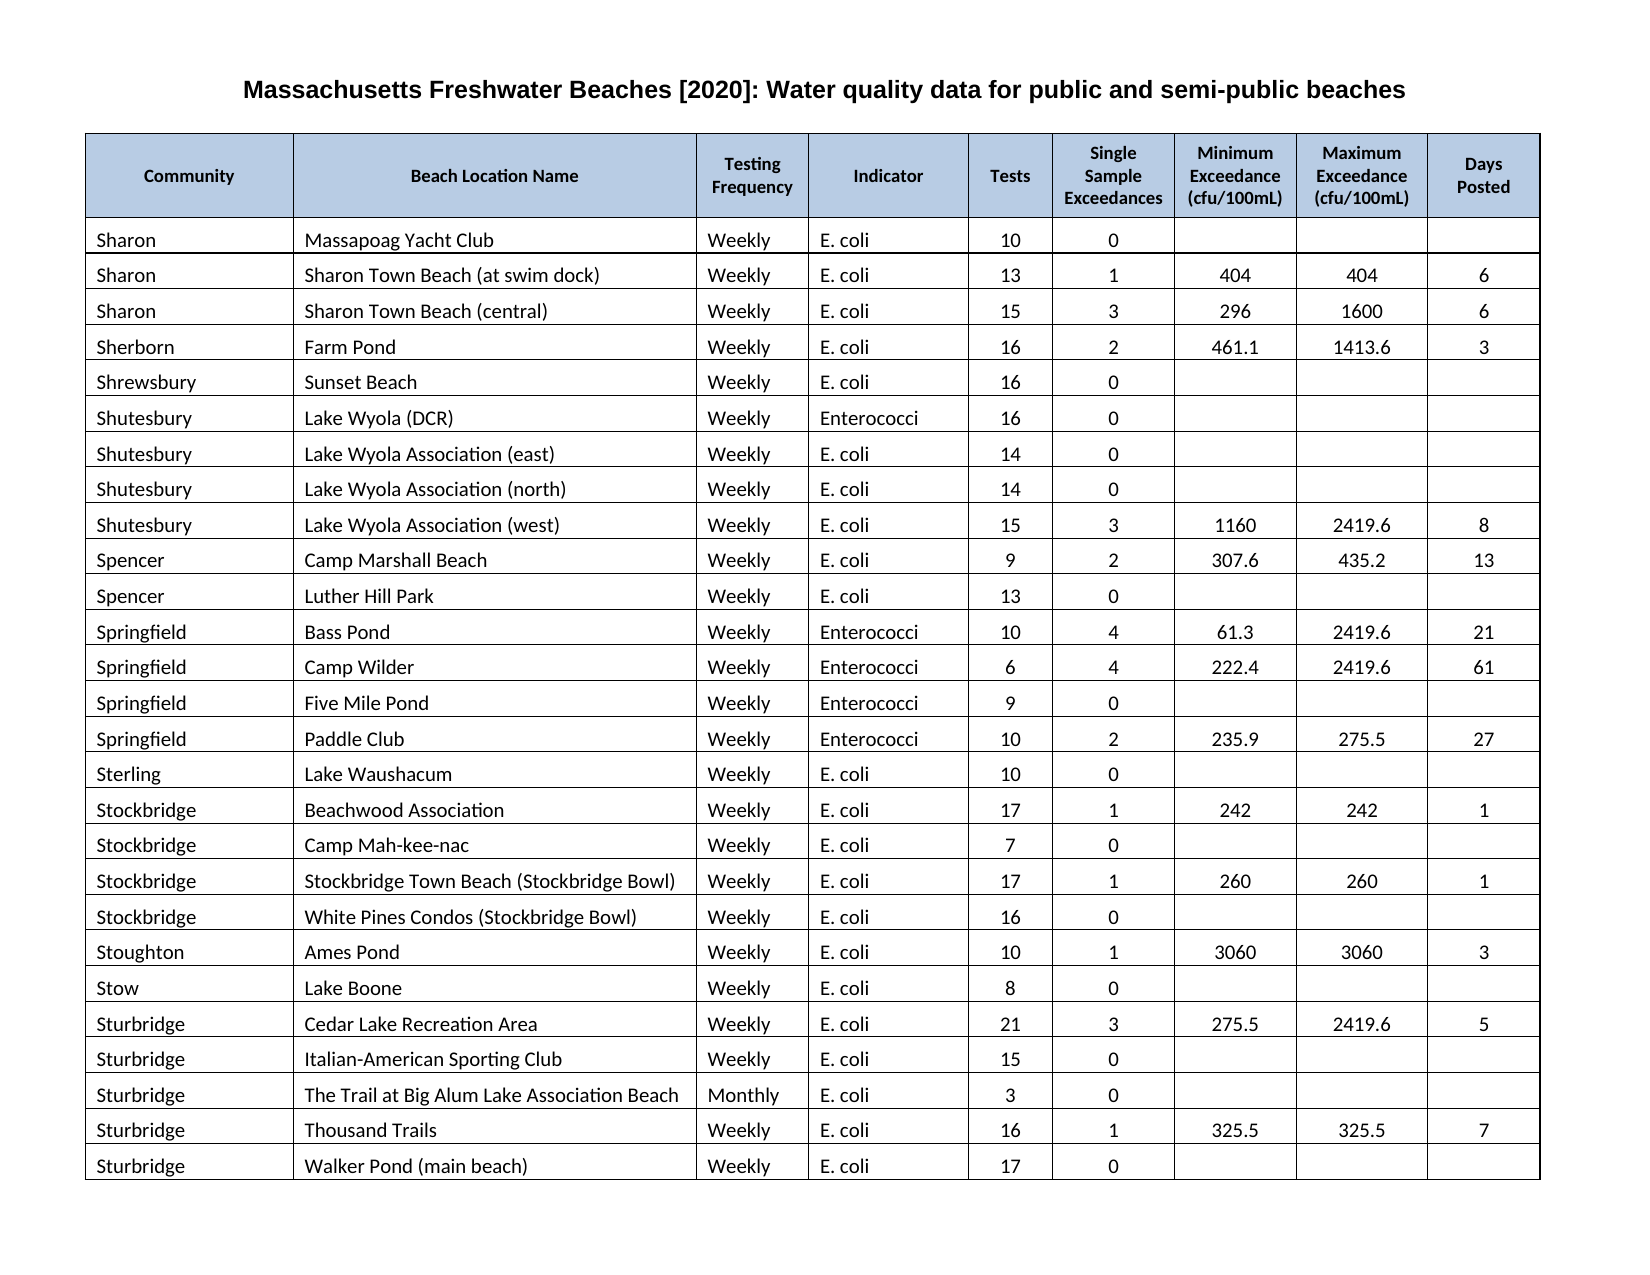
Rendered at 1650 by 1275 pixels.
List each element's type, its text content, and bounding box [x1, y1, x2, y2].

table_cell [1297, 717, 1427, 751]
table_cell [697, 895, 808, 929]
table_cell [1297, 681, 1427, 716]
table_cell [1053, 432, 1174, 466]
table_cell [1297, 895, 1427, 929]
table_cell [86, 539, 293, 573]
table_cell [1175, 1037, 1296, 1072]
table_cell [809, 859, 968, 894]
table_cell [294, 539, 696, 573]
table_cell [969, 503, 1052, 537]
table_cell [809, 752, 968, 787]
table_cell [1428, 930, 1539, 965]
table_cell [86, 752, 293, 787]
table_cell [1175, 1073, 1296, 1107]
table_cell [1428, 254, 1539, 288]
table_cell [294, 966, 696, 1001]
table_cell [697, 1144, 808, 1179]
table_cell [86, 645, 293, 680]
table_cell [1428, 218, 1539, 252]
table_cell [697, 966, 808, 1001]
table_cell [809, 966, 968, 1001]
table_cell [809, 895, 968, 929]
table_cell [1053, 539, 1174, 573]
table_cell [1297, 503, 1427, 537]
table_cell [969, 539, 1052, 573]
table_header Maximum Exceedance (cfu/100mL) [1297, 134, 1427, 217]
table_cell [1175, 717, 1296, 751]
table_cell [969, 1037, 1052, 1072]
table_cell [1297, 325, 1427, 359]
table_header Testing Frequency [697, 134, 808, 217]
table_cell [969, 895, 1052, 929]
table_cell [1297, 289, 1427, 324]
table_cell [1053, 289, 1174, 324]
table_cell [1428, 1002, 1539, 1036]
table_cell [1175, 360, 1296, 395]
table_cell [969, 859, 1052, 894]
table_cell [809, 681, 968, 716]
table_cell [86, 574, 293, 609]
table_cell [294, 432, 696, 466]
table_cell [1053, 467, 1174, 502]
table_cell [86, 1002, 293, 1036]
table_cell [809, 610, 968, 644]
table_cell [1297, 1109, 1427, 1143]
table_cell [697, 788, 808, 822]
table_header Community [86, 134, 293, 217]
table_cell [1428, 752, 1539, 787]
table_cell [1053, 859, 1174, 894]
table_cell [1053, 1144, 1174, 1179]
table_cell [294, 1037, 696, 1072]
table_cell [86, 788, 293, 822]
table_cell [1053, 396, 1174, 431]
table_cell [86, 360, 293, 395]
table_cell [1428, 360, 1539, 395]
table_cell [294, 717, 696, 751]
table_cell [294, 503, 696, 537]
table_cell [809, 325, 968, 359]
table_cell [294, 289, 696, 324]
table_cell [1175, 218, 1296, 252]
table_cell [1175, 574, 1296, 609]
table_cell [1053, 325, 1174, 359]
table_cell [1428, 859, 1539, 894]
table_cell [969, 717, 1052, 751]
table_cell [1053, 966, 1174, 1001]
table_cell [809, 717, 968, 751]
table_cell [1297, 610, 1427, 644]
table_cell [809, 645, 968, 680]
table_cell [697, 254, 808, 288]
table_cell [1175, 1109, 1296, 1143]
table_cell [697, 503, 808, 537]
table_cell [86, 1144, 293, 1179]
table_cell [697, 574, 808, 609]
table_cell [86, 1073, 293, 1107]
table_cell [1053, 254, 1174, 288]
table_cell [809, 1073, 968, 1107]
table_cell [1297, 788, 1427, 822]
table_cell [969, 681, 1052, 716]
table_header Minimum Exceedance (cfu/100mL) [1175, 134, 1296, 217]
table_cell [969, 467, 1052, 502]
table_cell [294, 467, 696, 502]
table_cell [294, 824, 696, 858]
table_header Beach Location Name [294, 134, 696, 217]
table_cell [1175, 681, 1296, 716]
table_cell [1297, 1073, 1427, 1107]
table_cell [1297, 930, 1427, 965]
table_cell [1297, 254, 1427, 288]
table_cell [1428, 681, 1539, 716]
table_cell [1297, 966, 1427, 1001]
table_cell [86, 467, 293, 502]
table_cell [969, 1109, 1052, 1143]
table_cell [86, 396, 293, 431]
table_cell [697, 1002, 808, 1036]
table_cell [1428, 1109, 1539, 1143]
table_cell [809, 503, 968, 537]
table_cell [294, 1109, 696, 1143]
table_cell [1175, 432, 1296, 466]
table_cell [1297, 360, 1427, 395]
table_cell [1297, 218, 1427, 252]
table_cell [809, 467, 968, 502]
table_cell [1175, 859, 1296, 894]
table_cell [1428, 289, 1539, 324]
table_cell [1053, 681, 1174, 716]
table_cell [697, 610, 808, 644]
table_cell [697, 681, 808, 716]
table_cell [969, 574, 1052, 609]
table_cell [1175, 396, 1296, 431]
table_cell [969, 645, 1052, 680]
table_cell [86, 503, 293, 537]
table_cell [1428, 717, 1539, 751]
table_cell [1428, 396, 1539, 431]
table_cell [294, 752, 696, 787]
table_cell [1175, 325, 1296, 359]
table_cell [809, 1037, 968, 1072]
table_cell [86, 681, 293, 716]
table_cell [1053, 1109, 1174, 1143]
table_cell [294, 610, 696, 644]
table_header Indicator [809, 134, 968, 217]
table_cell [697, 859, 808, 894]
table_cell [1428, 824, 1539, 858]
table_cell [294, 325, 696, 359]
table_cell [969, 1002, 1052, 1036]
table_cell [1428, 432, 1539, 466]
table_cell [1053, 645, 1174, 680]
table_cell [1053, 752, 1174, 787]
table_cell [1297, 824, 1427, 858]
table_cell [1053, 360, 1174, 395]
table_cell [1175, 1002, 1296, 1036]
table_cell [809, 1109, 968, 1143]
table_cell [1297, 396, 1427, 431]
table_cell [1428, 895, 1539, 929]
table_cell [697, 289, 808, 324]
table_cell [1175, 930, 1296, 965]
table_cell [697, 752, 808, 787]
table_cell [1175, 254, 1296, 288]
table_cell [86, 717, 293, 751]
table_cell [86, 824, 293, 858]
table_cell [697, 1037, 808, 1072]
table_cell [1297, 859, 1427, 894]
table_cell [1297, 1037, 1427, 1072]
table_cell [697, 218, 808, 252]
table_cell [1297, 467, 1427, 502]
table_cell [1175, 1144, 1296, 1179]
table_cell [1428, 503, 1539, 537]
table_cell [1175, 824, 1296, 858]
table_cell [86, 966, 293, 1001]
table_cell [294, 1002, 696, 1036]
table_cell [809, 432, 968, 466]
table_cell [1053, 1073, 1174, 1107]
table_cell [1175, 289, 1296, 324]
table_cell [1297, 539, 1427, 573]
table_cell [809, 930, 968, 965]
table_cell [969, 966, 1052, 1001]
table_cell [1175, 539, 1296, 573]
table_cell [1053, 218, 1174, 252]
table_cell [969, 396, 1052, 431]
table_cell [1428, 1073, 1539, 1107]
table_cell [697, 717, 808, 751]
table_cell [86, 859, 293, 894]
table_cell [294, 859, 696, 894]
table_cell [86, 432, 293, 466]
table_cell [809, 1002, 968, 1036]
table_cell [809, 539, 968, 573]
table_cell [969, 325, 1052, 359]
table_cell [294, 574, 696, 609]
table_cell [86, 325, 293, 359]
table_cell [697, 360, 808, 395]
table_header Single Sample Exceedances [1053, 134, 1174, 217]
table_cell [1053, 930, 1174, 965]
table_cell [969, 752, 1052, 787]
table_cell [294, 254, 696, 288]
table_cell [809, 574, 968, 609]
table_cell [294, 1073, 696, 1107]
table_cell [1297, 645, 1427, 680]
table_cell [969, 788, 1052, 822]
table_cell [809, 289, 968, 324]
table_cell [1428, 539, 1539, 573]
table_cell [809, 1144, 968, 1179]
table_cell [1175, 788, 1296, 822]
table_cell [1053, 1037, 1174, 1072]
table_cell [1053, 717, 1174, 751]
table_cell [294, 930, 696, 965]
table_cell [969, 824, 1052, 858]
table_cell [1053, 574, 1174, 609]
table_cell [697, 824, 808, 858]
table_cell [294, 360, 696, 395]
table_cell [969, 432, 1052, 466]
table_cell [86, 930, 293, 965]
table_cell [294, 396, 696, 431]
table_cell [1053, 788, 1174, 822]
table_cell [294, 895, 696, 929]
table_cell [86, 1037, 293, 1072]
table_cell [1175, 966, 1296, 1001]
table_header Tests [969, 134, 1052, 217]
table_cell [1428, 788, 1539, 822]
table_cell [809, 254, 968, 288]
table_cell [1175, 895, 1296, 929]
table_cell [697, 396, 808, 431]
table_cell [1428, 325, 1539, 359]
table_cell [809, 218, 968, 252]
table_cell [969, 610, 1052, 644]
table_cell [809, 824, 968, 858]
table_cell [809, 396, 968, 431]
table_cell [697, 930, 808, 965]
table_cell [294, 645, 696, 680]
table_header Days Posted [1428, 134, 1539, 217]
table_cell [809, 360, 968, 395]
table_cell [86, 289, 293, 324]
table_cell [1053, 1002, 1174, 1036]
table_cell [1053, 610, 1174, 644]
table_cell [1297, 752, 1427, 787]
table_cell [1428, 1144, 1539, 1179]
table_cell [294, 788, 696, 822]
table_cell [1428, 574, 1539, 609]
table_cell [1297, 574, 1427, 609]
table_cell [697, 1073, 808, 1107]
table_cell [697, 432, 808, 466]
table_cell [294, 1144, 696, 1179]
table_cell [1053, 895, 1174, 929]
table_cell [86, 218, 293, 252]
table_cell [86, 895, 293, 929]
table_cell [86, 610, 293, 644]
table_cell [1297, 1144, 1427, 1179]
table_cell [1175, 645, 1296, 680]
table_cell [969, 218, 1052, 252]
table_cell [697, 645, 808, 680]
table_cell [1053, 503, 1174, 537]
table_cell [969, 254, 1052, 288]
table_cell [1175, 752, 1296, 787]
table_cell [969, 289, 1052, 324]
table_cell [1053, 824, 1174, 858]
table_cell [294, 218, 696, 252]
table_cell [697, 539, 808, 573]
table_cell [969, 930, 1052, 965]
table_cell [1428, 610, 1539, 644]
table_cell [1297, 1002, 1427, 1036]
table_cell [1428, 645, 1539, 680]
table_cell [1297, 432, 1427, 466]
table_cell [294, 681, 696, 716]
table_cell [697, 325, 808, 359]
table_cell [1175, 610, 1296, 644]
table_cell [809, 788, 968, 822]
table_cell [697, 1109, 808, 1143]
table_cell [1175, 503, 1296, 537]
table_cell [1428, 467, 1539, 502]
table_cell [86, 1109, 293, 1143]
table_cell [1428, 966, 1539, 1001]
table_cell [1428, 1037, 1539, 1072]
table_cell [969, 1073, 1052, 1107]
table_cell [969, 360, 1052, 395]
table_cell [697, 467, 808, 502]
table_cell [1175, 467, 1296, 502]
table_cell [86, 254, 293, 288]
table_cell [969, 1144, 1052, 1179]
